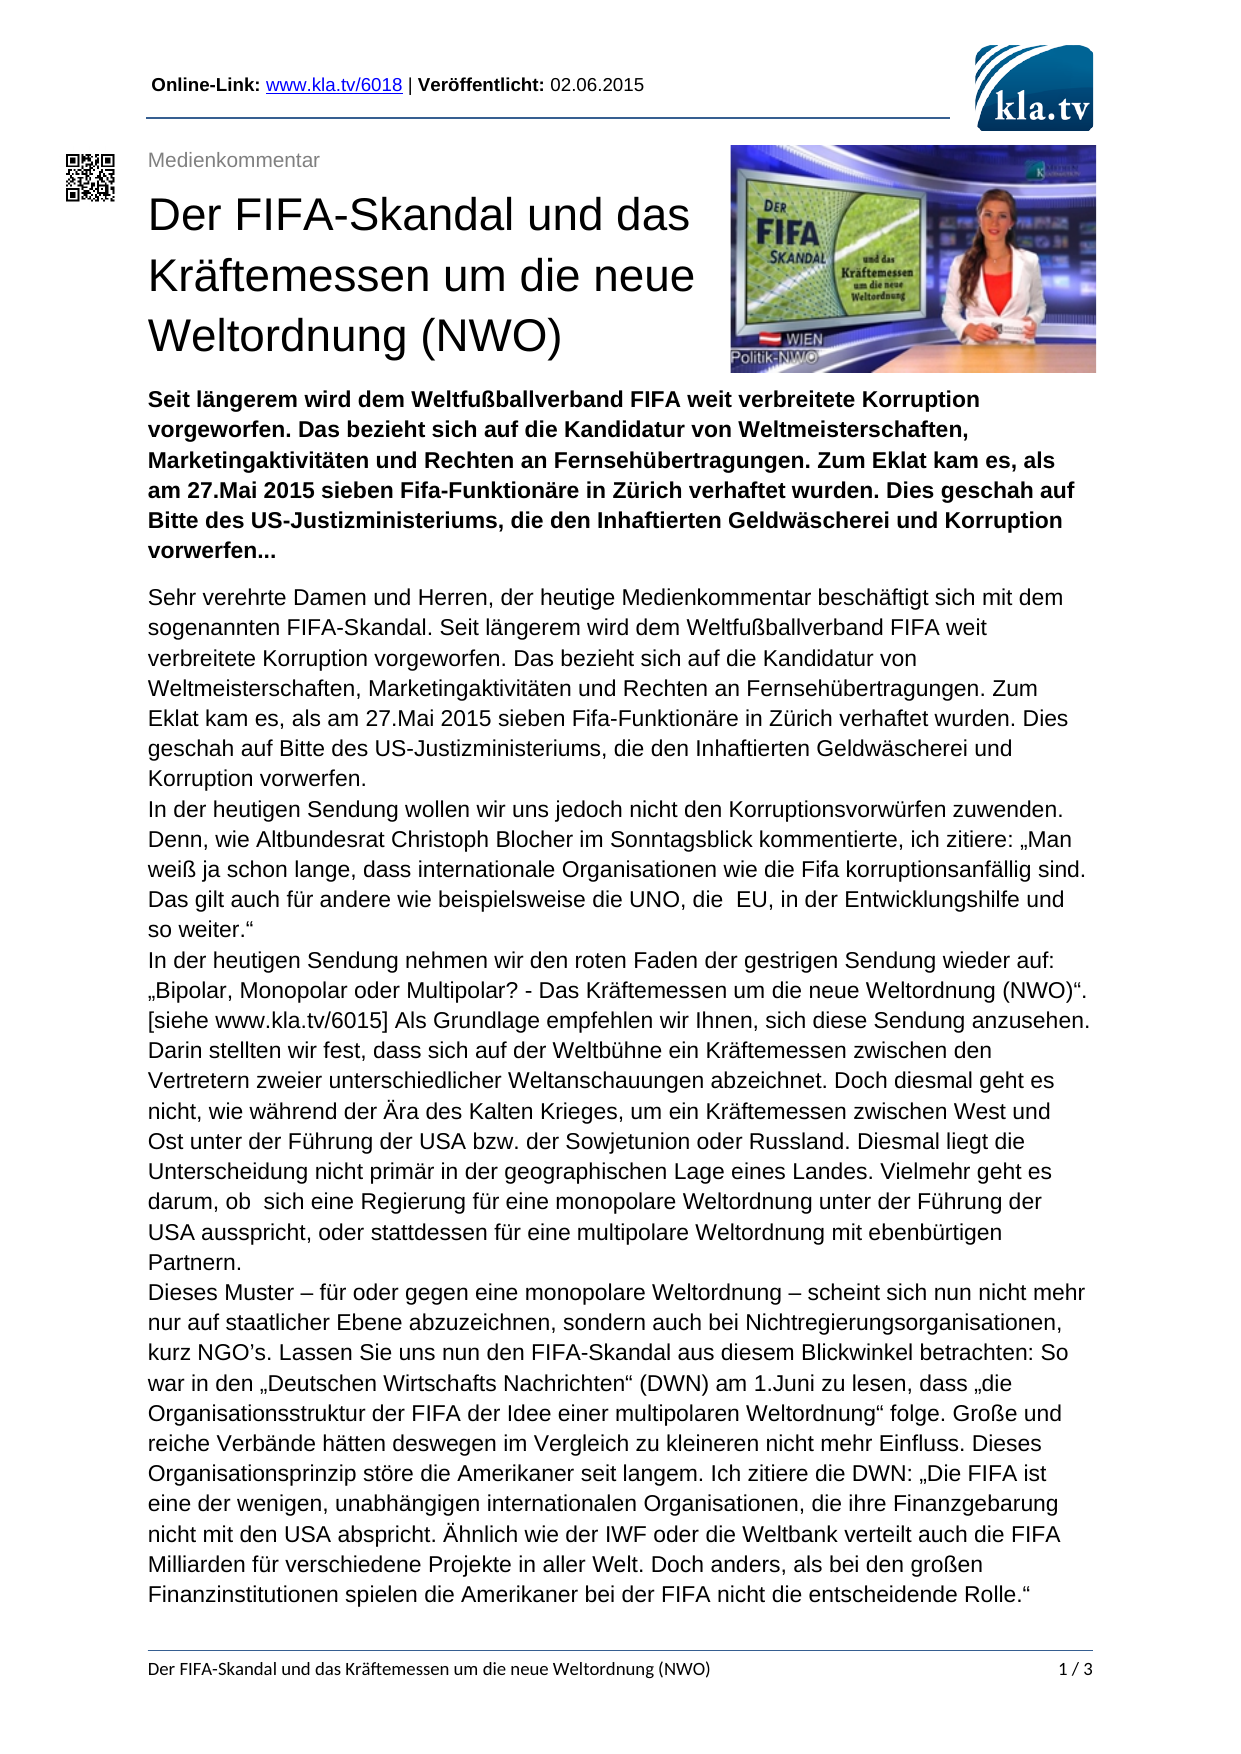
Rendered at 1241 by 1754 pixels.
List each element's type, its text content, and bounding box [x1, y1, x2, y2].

text Medienkommentar [148, 148, 1093, 172]
text Der FIFA-Skandal und das Kräftemessen um die neue Weltordnung (NWO) [148, 188, 1093, 362]
text Seit längerem wird dem Weltfußballverband FIFA weit verbreitete Korruption vorgeworfen. Das bezieht sich auf die Kandidatur von Weltmeisterschaften, Marketingaktivitäten und Rechten an Fernsehübertragungen. Zum Eklat kam es, als am 27.Mai 2015 sieben Fifa-Funktionäre in Zürich verhaftet wurden. Dies geschah auf Bitte des US-Justizministeriums, die den Inhaftierten Geldwäscherei und Korruption vorwerfen... [148, 386, 1093, 563]
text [148, 584, 1093, 1607]
